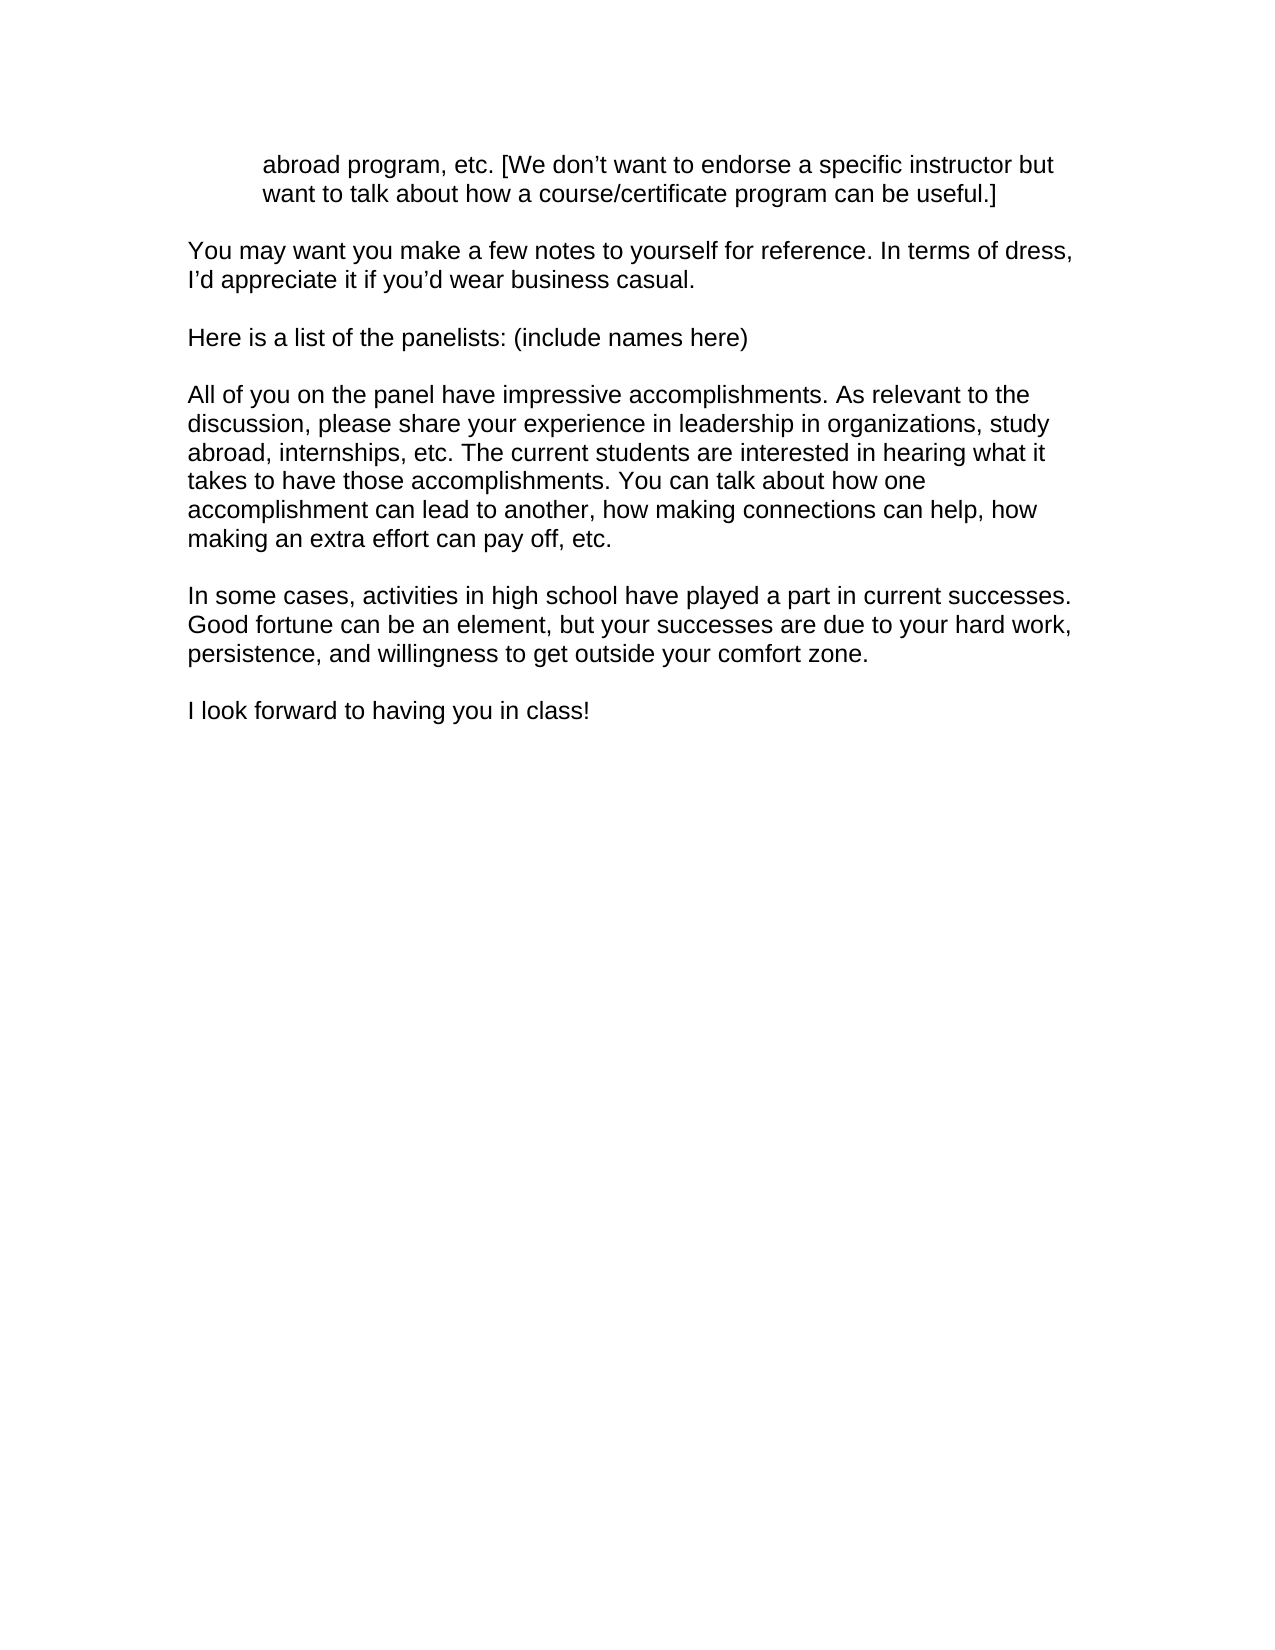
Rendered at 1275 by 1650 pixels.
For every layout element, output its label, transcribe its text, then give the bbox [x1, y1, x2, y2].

text I look forward to having you in class! [187, 696, 1087, 725]
text You may want you make a few notes to yourself for reference. In terms of dress, I’d appreciate it if you’d wear business casual. [187, 236, 1087, 294]
text Here is a list of the panelists: (include names here) [187, 322, 1087, 351]
text In some cases, activities in high school have played a part in current successes. Good fortune can be an element, but your successes are due to your hard work, persistence, and willingness to get outside your comfort zone. [187, 581, 1087, 667]
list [225, 150, 1087, 207]
text All of you on the panel have impressive accomplishments. As relevant to the discussion, please share your experience in leadership in organizations, study abroad, internships, etc. The current students are interested in hearing what it takes to have those accomplishments. You can talk about how one accomplishment can lead to another, how making connections can help, how making an extra effort can pay off, etc. [187, 380, 1087, 552]
